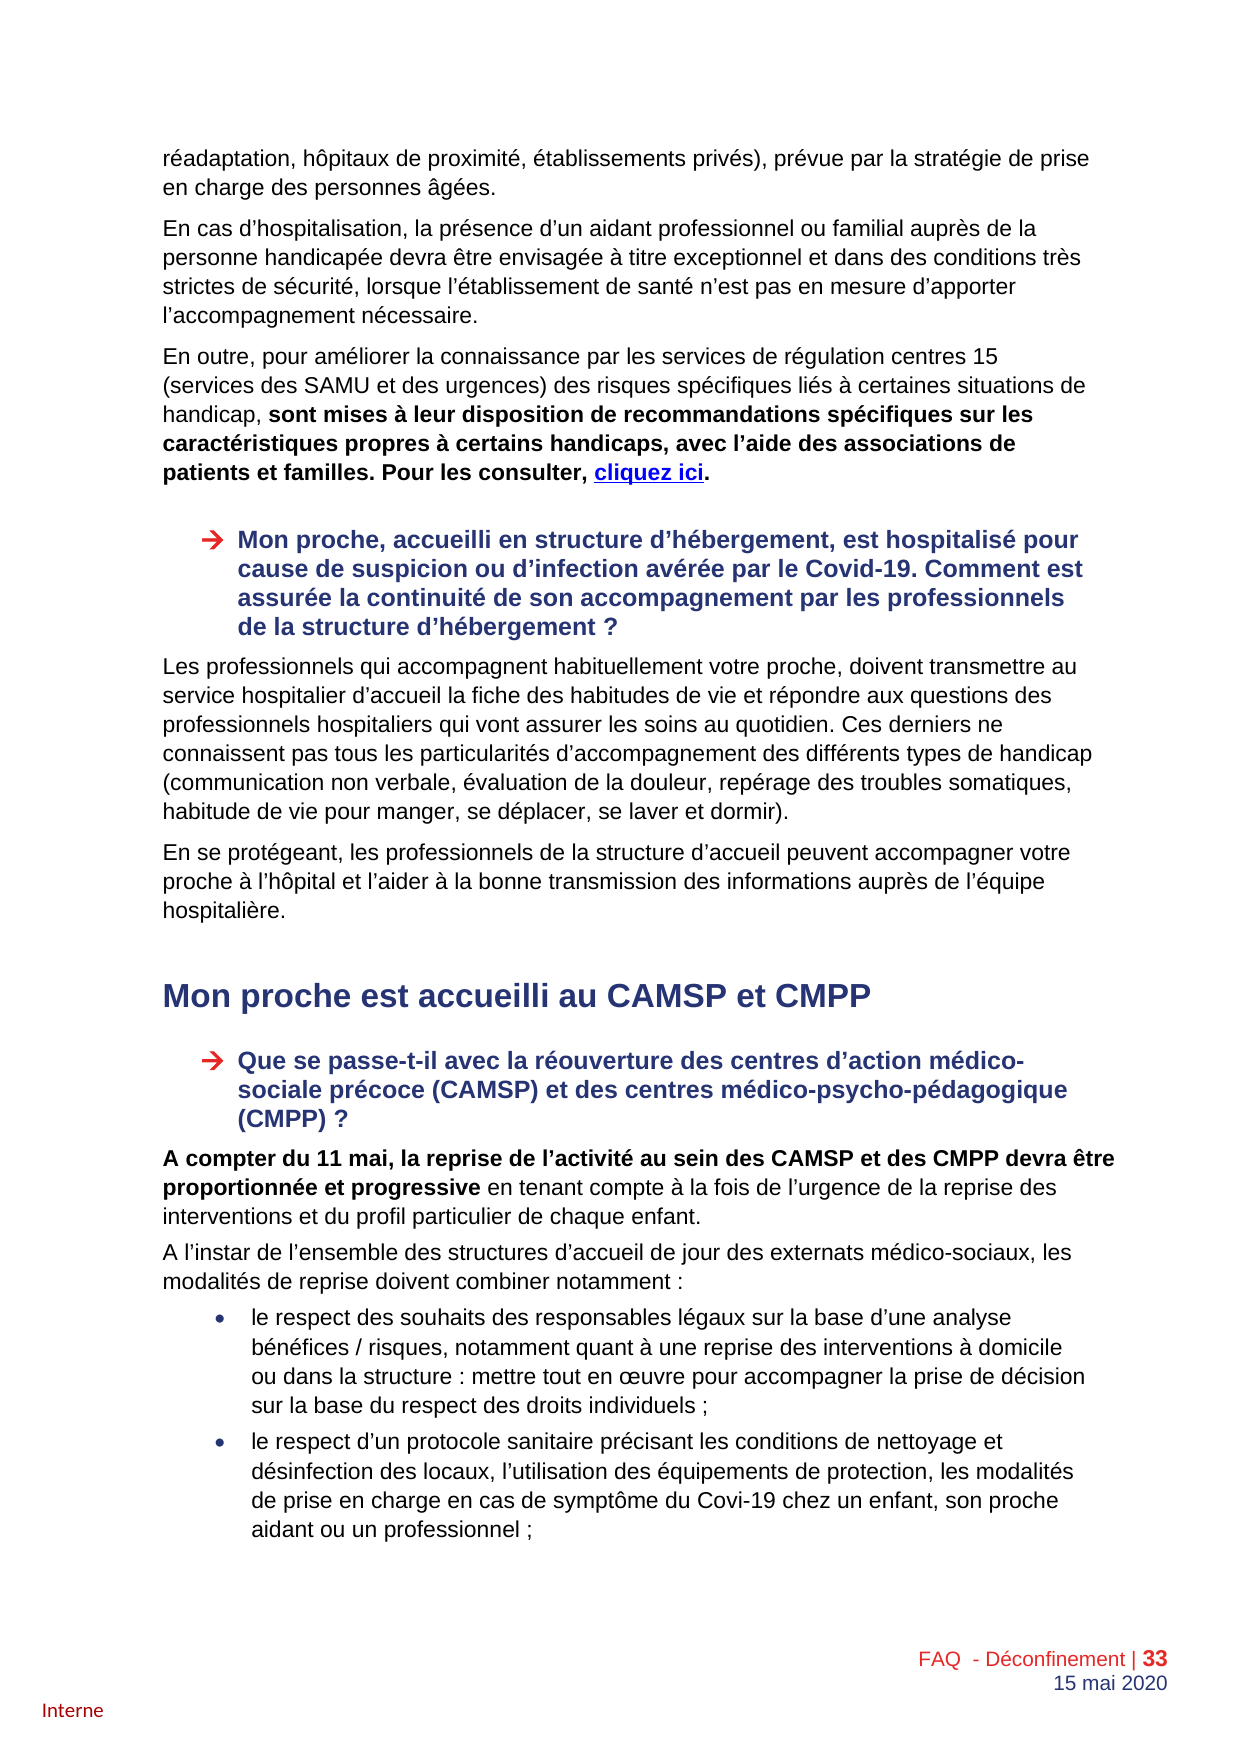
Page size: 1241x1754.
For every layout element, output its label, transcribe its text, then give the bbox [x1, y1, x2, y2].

text En cas d’hospitalisation, la présence d’un aidant professionnel ou familial auprès de la personne handicapée devra être envisagée à titre exceptionnel et dans des conditions très strictes de sécurité, lorsque l’établissement de santé n’est pas en mesure d’apporter l’accompagnement nécessaire. [162, 215, 1094, 328]
text En se protégeant, les professionnels de la structure d’accueil peuvent accompagner votre proche à l’hôpital et l’aider à la bonne transmission des informations auprès de l’équipe hospitalière. [162, 839, 1094, 924]
text En outre, pour améliorer la connaissance par les services de régulation centres 15 (services des SAMU et des urgences) des risques spécifiques liés à certaines situations de handicap, sont mises à leur disposition de recommandations spécifiques sur les caractéristiques propres à certains handicaps, avec l’aide des associations de patients et familles. Pour les consulter, cliquez ici. [162, 343, 1094, 485]
list Que se passe-t-il avec la réouverture des centres d’action médico-sociale précoce (CAMSP) et des centres médico-psycho-pédagogique (CMPP) ? [200, 1046, 1094, 1133]
list le respect des souhaits des responsables légaux sur la base d’une analyse bénéfices / risques, notamment quant à une reprise des interventions à domicile ou dans la structure : mettre tout en œuvre pour accompagner la prise de décision sur la base du respect des droits individuels ; [214, 1303, 1094, 1418]
text Mon proche est accueilli au CAMSP et CMPP [162, 976, 1094, 1015]
list Mon proche, accueilli en structure d’hébergement, est hospitalisé pour cause de suspicion ou d’infection avérée par le Covid-19. Comment est assurée la continuité de son accompagnement par les professionnels de la structure d’hébergement ? [200, 526, 1094, 641]
text Les professionnels qui accompagnent habituellement votre proche, doivent transmettre au service hospitalier d’accueil la fiche des habitudes de vie et répondre aux questions des professionnels hospitaliers qui vont assurer les soins au quotidien. Ces derniers ne connaissent pas tous les particularités d’accompagnement des différents types de handicap (communication non verbale, évaluation de la douleur, repérage des troubles somatiques, habitude de vie pour manger, se déplacer, se laver et dormir). [162, 653, 1094, 824]
list le respect d’un protocole sanitaire précisant les conditions de nettoyage et désinfection des locaux, l’utilisation des équipements de protection, les modalités de prise en charge en cas de symptôme du Covi-19 chez un enfant, son proche aidant ou un professionnel ; [214, 1427, 1094, 1542]
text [162, 144, 1094, 200]
text A l’instar de l’ensemble des structures d’accueil de jour des externats médico-sociaux, les modalités de reprise doivent combiner notamment : [162, 1239, 1137, 1294]
text A compter du 11 mai, la reprise de l’activité au sein des CAMSP et des CMPP devra être proportionnée et progressive en tenant compte à la fois de l’urgence de la reprise des interventions et du profil particulier de chaque enfant. [162, 1145, 1137, 1230]
